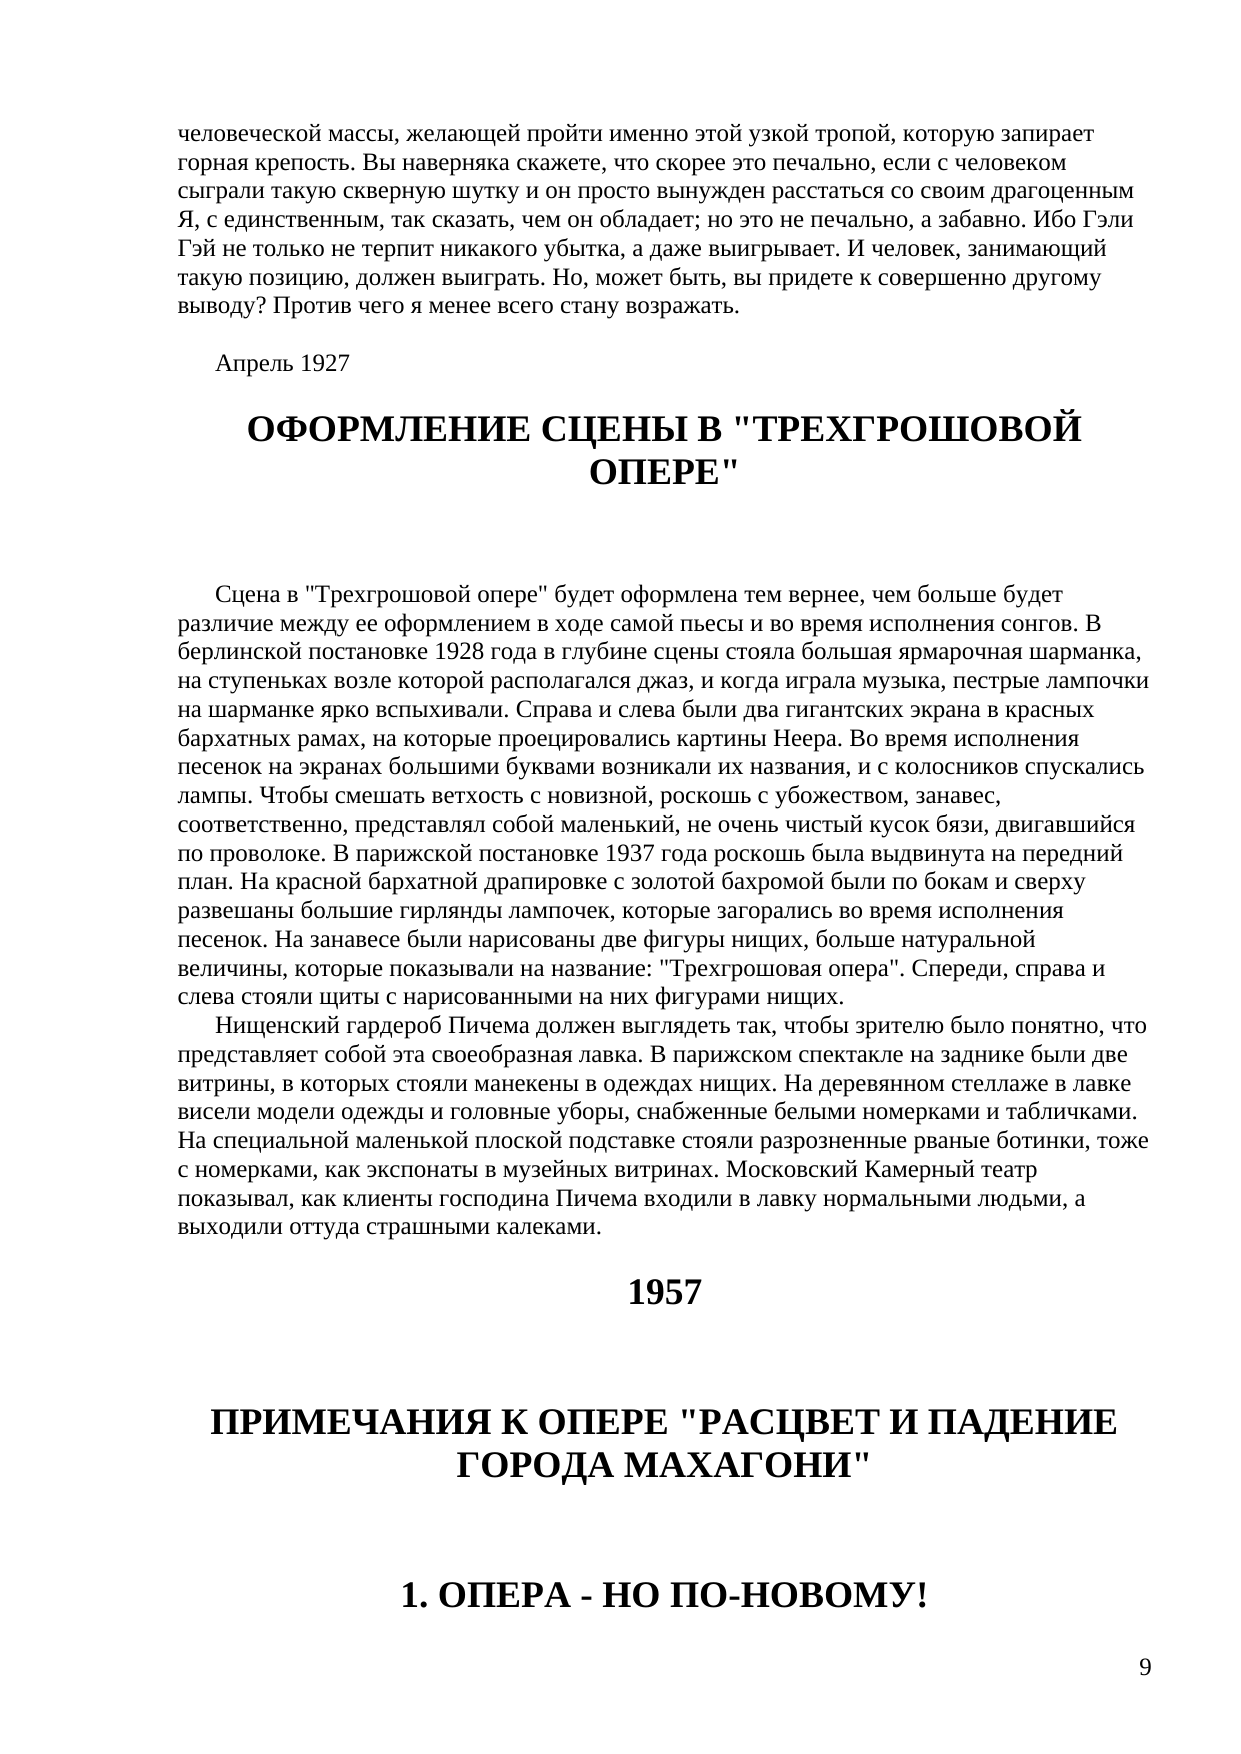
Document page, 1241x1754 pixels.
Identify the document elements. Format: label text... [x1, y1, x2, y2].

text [177, 118, 1152, 377]
subtitle ПРИМЕЧАНИЯ К ОПЕРЕ "РАСЦВЕТ И ПАДЕНИЕ ГОРОДА МАХАГОНИ" [177, 1399, 1152, 1486]
subtitle ОФОРМЛЕНИЕ СЦЕНЫ В "ТРЕХГРОШОВОЙ ОПЕРЕ" [177, 406, 1152, 492]
subtitle 1. ОПЕРА - НО ПО-НОВОМУ! [177, 1573, 1152, 1616]
text Сцена в "Трехгрошовой опере" будет оформлена тем вернее, чем больше будет различие между ее оформлением в ходе самой пьесы и во время исполнения сонгов. В берлинской постановке 1928 года в глубине сцены стояла большая ярмарочная шарманка, на ступеньках возле которой располагался джаз, и когда играла музыка, пестрые лампочки на шарманке ярко вспыхивали. Справа и слева были два гигантских экрана в красных бархатных рамах, на которые проецировались картины Неера. Во время исполнения песенок на экранах большими буквами возникали их названия, и с колосников спускались лампы. Чтобы смешать ветхость с новизной, роскошь с убожеством, занавес, соответственно, представлял собой маленький, не очень чистый кусок бязи, двигавшийся по проволоке. В парижской постановке 1937 года роскошь была выдвинута на передний план. На красной бархатной драпировке с золотой бахромой были по бокам и сверху развешаны большие гирлянды лампочек, которые загорались во время исполнения песенок. На занавесе были нарисованы две фигуры нищих, больше натуральной величины, которые показывали на название: "Трехгрошовая опера". Спереди, справа и слева стояли щиты с нарисованными на них фигурами нищих. Нищенский гардероб Пичема должен выглядеть так, чтобы зрителю было понятно, что представляет собой эта своеобразная лавка. В парижском спектакле на заднике были две витрины, в которых стояли манекены в одеждах нищих. На деревянном стеллаже в лавке висели модели одежды и головные уборы, снабженные белыми номерками и табличками. На специальной маленькой плоской подставке стояли разрозненные рваные ботинки, тоже с номерками, как экспонаты в музейных витринах. Московский Камерный театр показывал, как клиенты господина Пичема входили в лавку нормальными людьми, а выходили оттуда страшными калеками. [177, 521, 1152, 1240]
subtitle 1957 [177, 1269, 1152, 1312]
